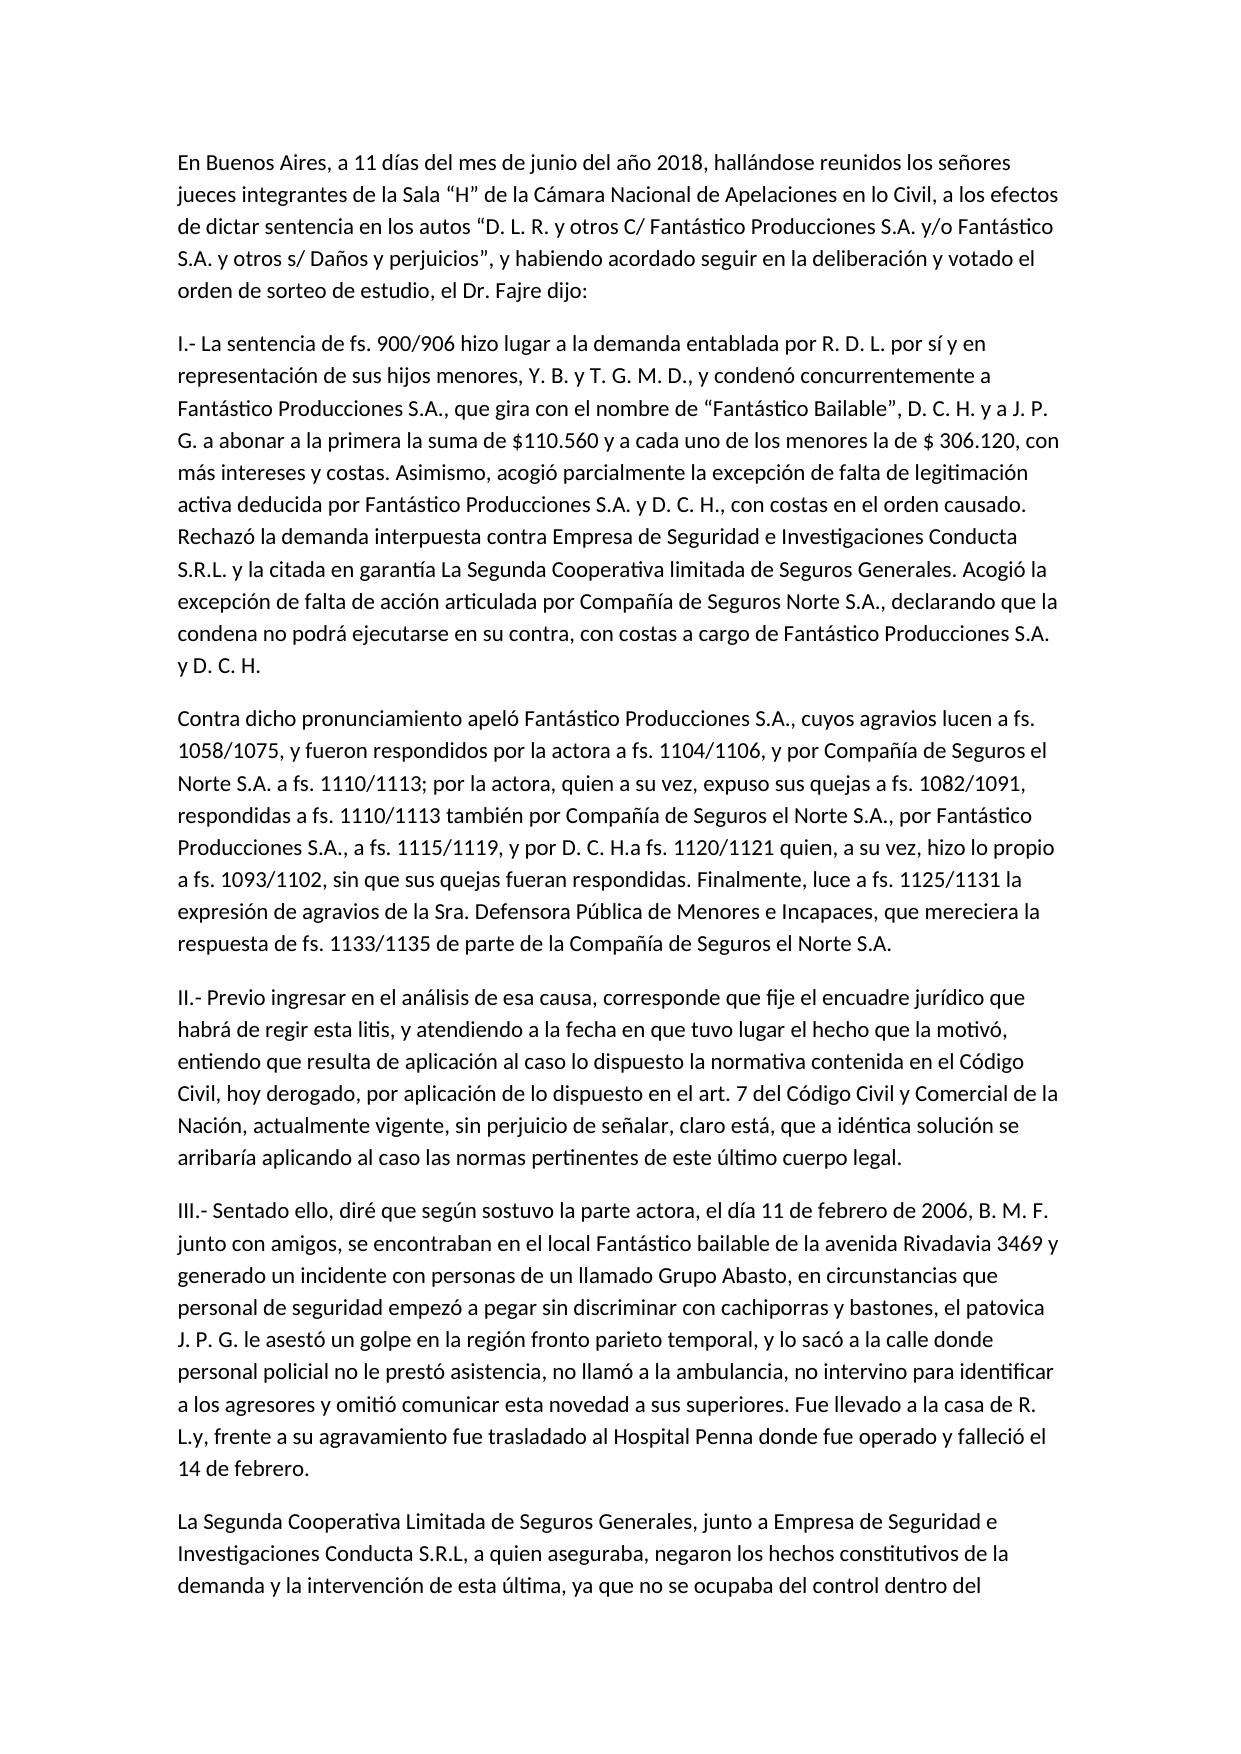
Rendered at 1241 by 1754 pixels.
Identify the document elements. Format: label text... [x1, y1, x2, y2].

text III.- Sentado ello, diré que según sostuvo la parte actora, el día 11 de febrero de 2006, B. M. F. junto con amigos, se encontraban en el local Fantástico bailable de la avenida Rivadavia 3469 y generado un incidente con personas de un llamado Grupo Abasto, en circunstancias que personal de seguridad empezó a pegar sin discriminar con cachiporras y bastones, el patovica J. P. G. le asestó un golpe en la región fronto parieto temporal, y lo sacó a la calle donde personal policial no le prestó asistencia, no llamó a la ambulancia, no intervino para identificar a los agresores y omitió comunicar esta novedad a sus superiores. Fue llevado a la casa de R. L.y, frente a su agravamiento fue trasladado al Hospital Penna donde fue operado y falleció el 14 de febrero. [177, 1197, 1063, 1482]
text II.- Previo ingresar en el análisis de esa causa, corresponde que fije el encuadre jurídico que habrá de regir esta litis, y atendiendo a la fecha en que tuvo lugar el hecho que la motivó, entiendo que resulta de aplicación al caso lo dispuesto la normativa contenida en el Código Civil, hoy derogado, por aplicación de lo dispuesto en el art. 7 del Código Civil y Comercial de la Nación, actualmente vigente, sin perjuicio de señalar, claro está, que a idéntica solución se arribaría aplicando al caso las normas pertinentes de este último cuerpo legal. [177, 983, 1063, 1172]
text Contra dicho pronunciamiento apeló Fantástico Producciones S.A., cuyos agravios lucen a fs. 1058/1075, y fueron respondidos por la actora a fs. 1104/1106, y por Compañía de Seguros el Norte S.A. a fs. 1110/1113; por la actora, quien a su vez, expuso sus quejas a fs. 1082/1091, respondidas a fs. 1110/1113 también por Compañía de Seguros el Norte S.A., por Fantástico Producciones S.A., a fs. 1115/1119, y por D. C. H.a fs. 1120/1121 quien, a su vez, hizo lo propio a fs. 1093/1102, sin que sus quejas fueran respondidas. Finalmente, luce a fs. 1125/1131 la expresión de agravios de la Sra. Defensora Pública de Menores e Incapaces, que mereciera la respuesta de fs. 1133/1135 de parte de la Compañía de Seguros el Norte S.A. [177, 704, 1063, 958]
text I.- La sentencia de fs. 900/906 hizo lugar a la demanda entablada por R. D. L. por sí y en representación de sus hijos menores, Y. B. y T. G. M. D., y condenó concurrentemente a Fantástico Producciones S.A., que gira con el nombre de “Fantástico Bailable”, D. C. H. y a J. P. G. a abonar a la primera la suma de $110.560 y a cada uno de los menores la de $ 306.120, con más intereses y costas. Asimismo, acogió parcialmente la excepción de falta de legitimación activa deducida por Fantástico Producciones S.A. y D. C. H., con costas en el orden causado. Rechazó la demanda interpuesta contra Empresa de Seguridad e Investigaciones Conducta S.R.L. y la citada en garantía La Segunda Cooperativa limitada de Seguros Generales. Acogió la excepción de falta de acción articulada por Compañía de Seguros Norte S.A., declarando que la condena no podrá ejecutarse en su contra, con costas a cargo de Fantástico Producciones S.A. y D. C. H. [177, 329, 1063, 679]
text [177, 1507, 1063, 1599]
text En Buenos Aires, a 11 días del mes de junio del año 2018, hallándose reunidos los señores jueces integrantes de la Sala “H” de la Cámara Nacional de Apelaciones en lo Civil, a los efectos de dictar sentencia en los autos “D. L. R. y otros C/ Fantástico Producciones S.A. y/o Fantástico S.A. y otros s/ Daños y perjuicios”, y habiendo acordado seguir en la deliberación y votado el orden de sorteo de estudio, el Dr. Fajre dijo: [177, 148, 1063, 304]
